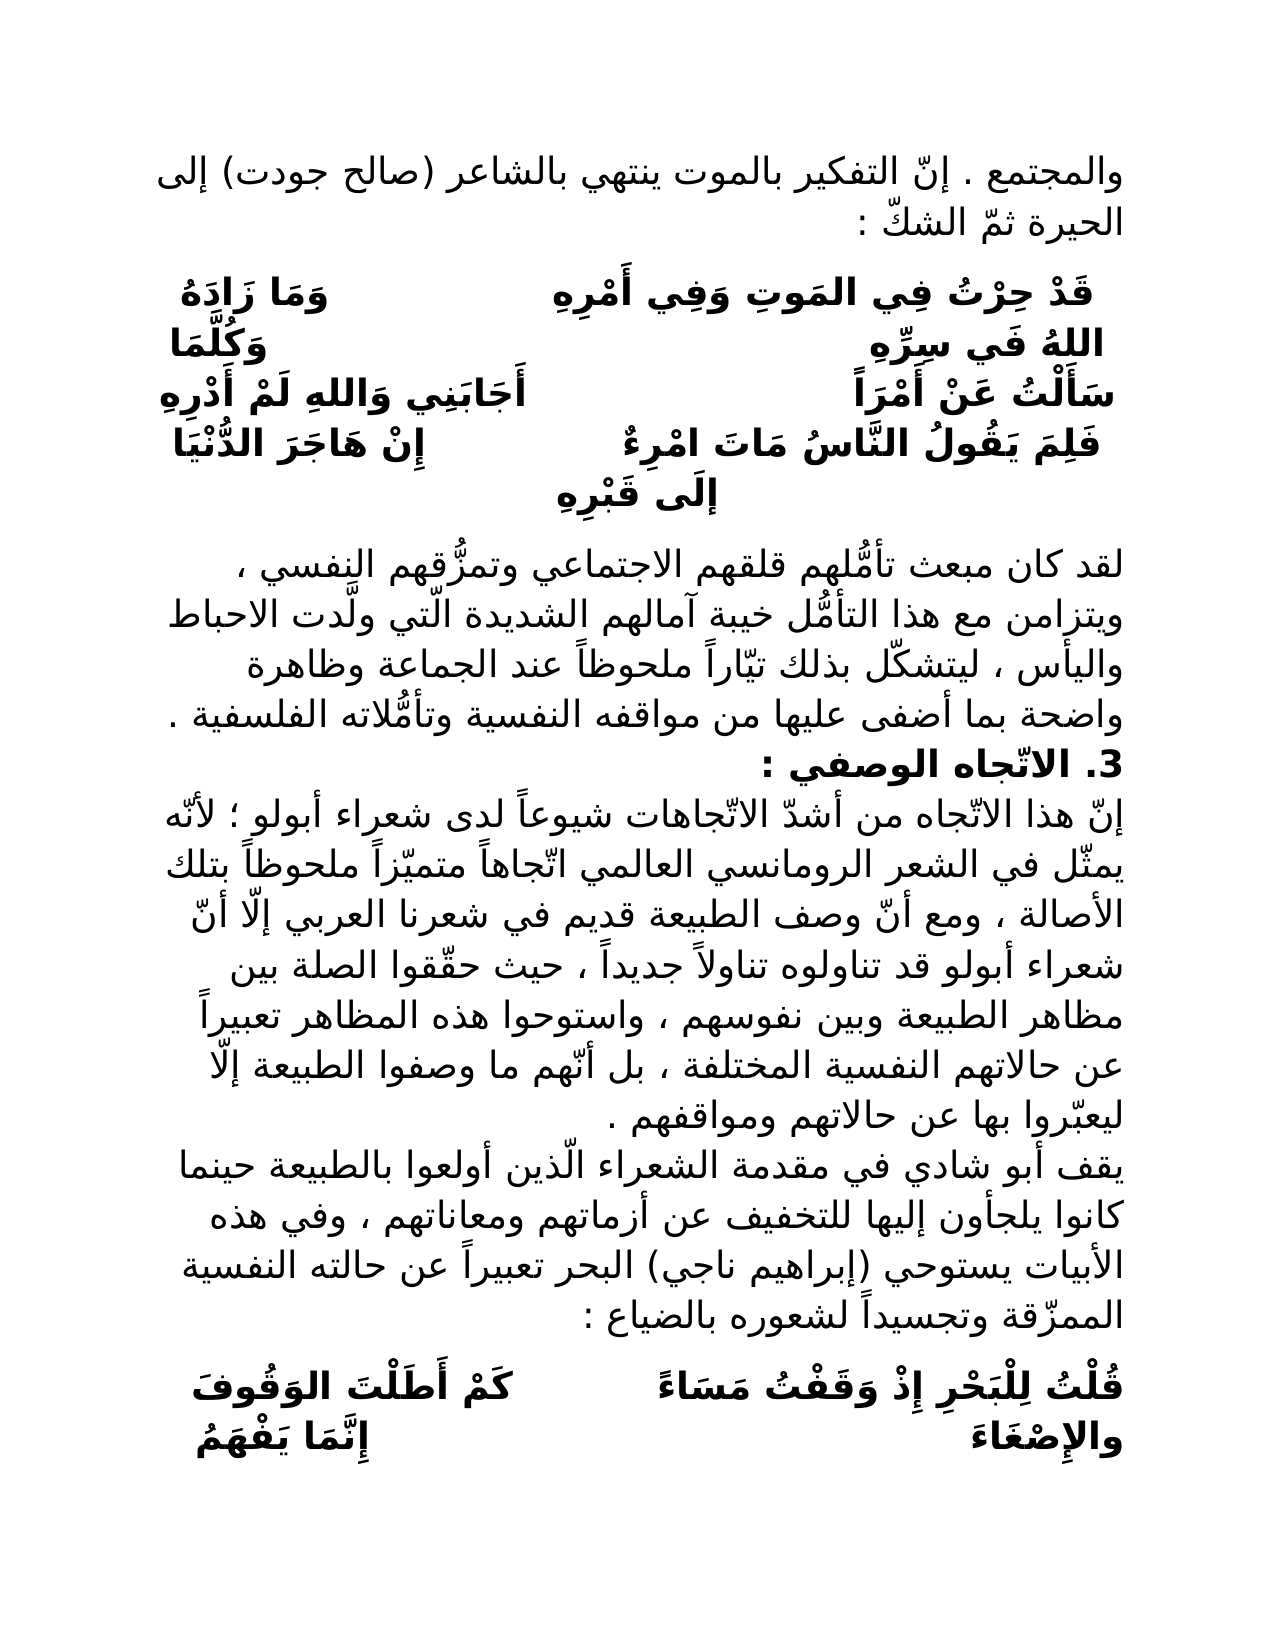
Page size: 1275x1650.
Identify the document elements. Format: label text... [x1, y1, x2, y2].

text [150, 1365, 1125, 1459]
text لقد كان مبعث تأمُّلهم قلقهم الاجتماعي وتمزُّقهم النفسي ، ويتزامن مع هذا التأمُّل خيبة آمالهم الشديدة الّتي ولَّدت الاحباط واليأس ، ليتشكّل بذلك تيّاراً ملحوظاً عند الجماعة وظاهرة واضحة بما أضفى عليها من مواقفه النفسية وتأمُّلاته الفلسفية . 3. الاتّجاه الوصفي : إنّ هذا الاتّجاه من أشدّ الاتّجاهات شيوعاً لدى شعراء أبولو ؛ لأنّه يمثّل في الشعر الرومانسي العالمي اتّجاهاً متميّزاً ملحوظاً بتلك الأصالة ، ومع أنّ وصف الطبيعة قديم في شعرنا العربي إلّا أنّ شعراء أبولو قد تناولوه تناولاً جديداً ، حيث حقّقوا الصلة بين مظاهر الطبيعة وبين نفوسهم ، واستوحوا هذه المظاهر تعبيراً عن حالاتهم النفسية المختلفة ، بل أنّهم ما وصفوا الطبيعة إلّا ليعبّروا بها عن حالاتهم ومواقفهم . يقف أبو شادي في مقدمة الشعراء الّذين أولعوا بالطبيعة حينما كانوا يلجأون إليها للتخفيف عن أزماتهم ومعاناتهم ، وفي هذه الأبيات يستوحي (إبراهيم ناجي) البحر تعبيراً عن حالته النفسية الممزّقة وتجسيداً لشعوره بالضياع : [150, 542, 1125, 1338]
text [150, 150, 1125, 244]
text قَدْ حِرْتُ فِي المَوتِ وَفِي أَمْرِهِ وَمَا زَادَهُ اللهُ فَي سِرِّهِ وَكُلَّمَا سَأَلْتُ عَنْ أَمْرَاً أَجَابَنِي وَاللهِ لَمْ أَدْرِهِ فَلِمَ يَقُولُ النَّاسُ مَاتَ امْرِءٌ إِنْ هَاجَرَ الدُّنْيَا إلَى قَبْرِهِ [150, 271, 1125, 515]
